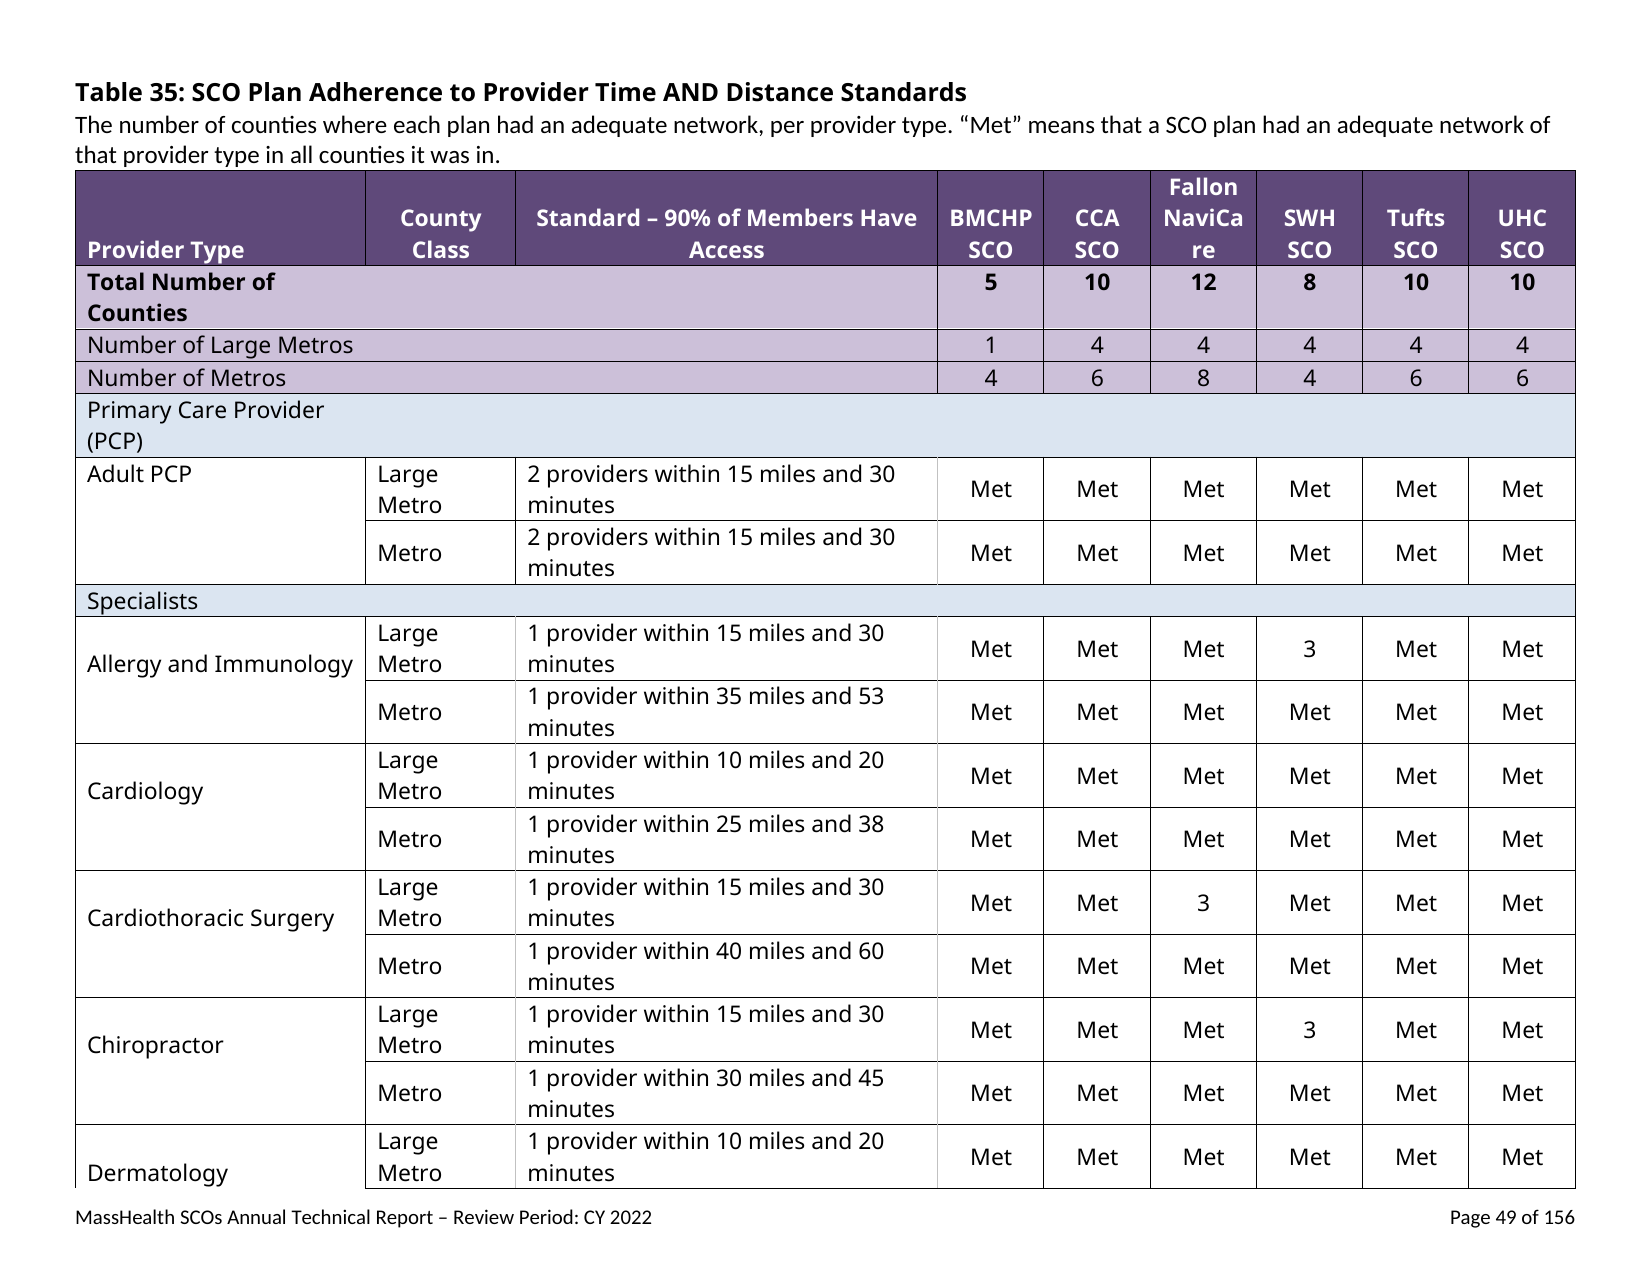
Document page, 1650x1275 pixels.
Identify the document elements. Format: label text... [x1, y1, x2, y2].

text Table 35: SCO Plan Adherence to Provider Time AND Distance Standards [75, 75, 1575, 109]
table_cell Met [1151, 808, 1256, 870]
table_cell [76, 934, 365, 997]
table_header Tufts SCO [1363, 171, 1468, 265]
table_cell Met [1257, 521, 1362, 584]
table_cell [516, 1062, 937, 1124]
table_cell Met [1257, 458, 1362, 520]
table_cell Met [1363, 458, 1468, 520]
table_cell [938, 394, 1044, 457]
table_cell Met [1363, 998, 1468, 1061]
table_cell 1 provider within 10 miles and 20 minutes [516, 1125, 937, 1188]
table_cell [76, 1061, 365, 1124]
table_cell Met [1363, 1125, 1468, 1188]
table_cell Met [1363, 808, 1468, 870]
table_cell Met [1469, 998, 1575, 1061]
table_cell 12 [1151, 266, 1256, 328]
table_cell 1 provider within 15 miles and 30 minutes [516, 998, 937, 1061]
table_cell Cardiothoracic Surgery [76, 871, 365, 934]
table_cell 1 provider within 25 miles and 38 minutes [516, 808, 937, 870]
table_cell Metro [366, 1062, 515, 1124]
table_header Standard – 90% of Members Have Access [516, 171, 937, 265]
table_cell [1257, 394, 1363, 457]
table_cell 1 provider within 10 miles and 20 minutes [516, 744, 937, 807]
table_cell 6 [1363, 362, 1468, 393]
table_cell 4 [1257, 362, 1362, 393]
table_cell Met [1257, 1125, 1362, 1188]
table_cell Large Metro [366, 458, 515, 520]
table_cell 4 [1257, 330, 1362, 361]
table_cell 1 provider within 35 miles and 53 minutes [516, 681, 937, 743]
table_cell Met [1363, 871, 1468, 934]
table_cell Met [1363, 744, 1468, 807]
table_cell 10 [1044, 266, 1150, 328]
table_cell 3 [1257, 617, 1362, 679]
table_cell Chiropractor [76, 998, 365, 1061]
table_cell Met [1257, 871, 1362, 934]
table_cell Metro [366, 681, 515, 743]
table_header UHC SCO [1469, 171, 1575, 265]
table_cell 4 [1151, 330, 1256, 361]
table_cell Met [1044, 998, 1150, 1061]
table_cell Met [938, 521, 1043, 584]
table_header Fallon NaviCare [1151, 171, 1256, 265]
table_cell Met [1257, 681, 1362, 743]
table_cell Met [938, 808, 1043, 870]
table_cell 6 [1044, 362, 1150, 393]
table_cell 4 [1044, 330, 1150, 361]
table_cell [366, 330, 516, 361]
table_cell Met [1363, 617, 1468, 679]
table_cell Met [938, 1125, 1043, 1188]
table_cell 3 [1257, 998, 1362, 1061]
table_cell 1 provider within 40 miles and 60 minutes [516, 935, 937, 997]
table_cell Number of Large Metros [76, 330, 366, 361]
table_cell Total Number of Counties [76, 266, 366, 328]
table_cell Met [1469, 808, 1575, 870]
table_cell Met [938, 458, 1043, 520]
table_cell 8 [1257, 266, 1362, 328]
table_cell [516, 266, 937, 328]
table_cell Large Metro [366, 871, 515, 934]
table_cell Met [1363, 521, 1468, 584]
table_cell Cardiology [76, 744, 365, 807]
table_cell 4 [938, 362, 1043, 393]
table_cell [516, 362, 937, 393]
table_cell Adult PCP [76, 458, 365, 520]
table_header CCA SCO [1044, 171, 1150, 265]
table_cell Met [1257, 935, 1362, 997]
table_cell Metro [366, 935, 515, 997]
table_cell [76, 807, 365, 870]
table_cell Met [938, 1062, 1043, 1124]
table_cell Met [1257, 744, 1362, 807]
table_cell [1469, 394, 1575, 457]
table_cell 4 [1469, 330, 1575, 361]
table_cell [1257, 585, 1363, 616]
table_cell [1469, 585, 1575, 616]
table_cell Met [1044, 935, 1150, 997]
table_cell [1363, 585, 1469, 616]
table_cell Specialists [76, 585, 366, 616]
table_cell Met [1044, 1125, 1150, 1188]
table_header BMCHP SCO [938, 171, 1043, 265]
table_cell [938, 585, 1044, 616]
table_cell [366, 394, 516, 457]
table_cell Large Metro [366, 744, 515, 807]
table_cell Large Metro [366, 998, 515, 1061]
table_cell Met [1151, 1062, 1256, 1124]
table_cell 6 [1469, 362, 1575, 393]
table_cell Number of Metros [76, 362, 366, 393]
table_cell 10 [1363, 266, 1468, 328]
table_cell [516, 394, 938, 457]
table_cell Metro [366, 808, 515, 870]
table_cell Met [1044, 744, 1150, 807]
table_cell 10 [1469, 266, 1575, 328]
table_cell [366, 362, 516, 393]
table_cell Met [938, 871, 1043, 934]
table_cell Met [938, 998, 1043, 1061]
table_cell Met [1151, 617, 1256, 679]
table_cell Met [1151, 998, 1256, 1061]
table_cell Met [938, 681, 1043, 743]
table_cell Met [1469, 935, 1575, 997]
table_cell 1 provider within 15 miles and 30 minutes [516, 871, 937, 934]
table_cell Met [1257, 808, 1362, 870]
table_cell Met [1363, 935, 1468, 997]
table_cell [1044, 394, 1150, 457]
table_cell Metro [366, 521, 515, 584]
table_cell Met [1469, 617, 1575, 679]
table_cell [1150, 394, 1257, 457]
table_cell 2 providers within 15 miles and 30 minutes [516, 458, 937, 520]
table_cell Allergy and Immunology [76, 617, 365, 679]
table_cell 4 [1363, 330, 1468, 361]
table_cell Primary Care Provider (PCP) [76, 394, 366, 457]
table_cell Met [1151, 521, 1256, 584]
table_cell 2 providers within 15 miles and 30 minutes [516, 521, 937, 584]
table_cell [1150, 585, 1257, 616]
table_cell Met [1363, 1062, 1468, 1124]
table_cell [516, 330, 937, 361]
table_cell 8 [1151, 362, 1256, 393]
table_header SWH SCO [1257, 171, 1362, 265]
table_cell [76, 680, 365, 743]
table_cell Met [1044, 458, 1150, 520]
table_cell Met [1044, 617, 1150, 679]
table_cell Met [938, 617, 1043, 679]
table_cell Large Metro [366, 1125, 515, 1188]
table_cell [366, 585, 516, 616]
table_cell Met [1044, 681, 1150, 743]
table_cell Met [938, 935, 1043, 997]
table_cell [366, 266, 516, 328]
table_cell Met [1044, 871, 1150, 934]
table_cell Met [1363, 681, 1468, 743]
table_cell Met [1469, 1062, 1575, 1124]
table_cell [1044, 585, 1150, 616]
table_cell [1363, 394, 1469, 457]
table_cell 1 provider within 15 miles and 30 minutes [516, 617, 937, 679]
table_cell Dermatology [76, 1125, 365, 1188]
table_cell Met [1469, 1125, 1575, 1188]
table_cell Large Metro [366, 617, 515, 679]
table_cell 3 [1151, 871, 1256, 934]
table_header Provider Type [76, 171, 365, 265]
table_cell Met [938, 744, 1043, 807]
table_cell Met [1469, 521, 1575, 584]
table_cell Met [1044, 521, 1150, 584]
table_cell [516, 585, 938, 616]
table_cell Met [1151, 681, 1256, 743]
table_cell Met [1044, 808, 1150, 870]
table_cell Met [1257, 1062, 1362, 1124]
table_cell Met [1469, 744, 1575, 807]
table_cell 5 [938, 266, 1043, 328]
table_cell Met [1469, 871, 1575, 934]
table_cell Met [1044, 1062, 1150, 1124]
table_cell [76, 520, 365, 584]
table_cell Met [1151, 744, 1256, 807]
text The number of counties where each plan had an adequate network, per provider type. “Met” means that a SCO plan had an adequate network of that provider type in all counties it was in. [75, 109, 1575, 170]
table_cell 1 [938, 330, 1043, 361]
table_cell Met [1469, 458, 1575, 520]
table_cell Met [1469, 681, 1575, 743]
table_cell Met [1151, 1125, 1256, 1188]
table_cell Met [1151, 935, 1256, 997]
table_cell Met [1151, 458, 1256, 520]
table_header County Class [366, 171, 515, 265]
